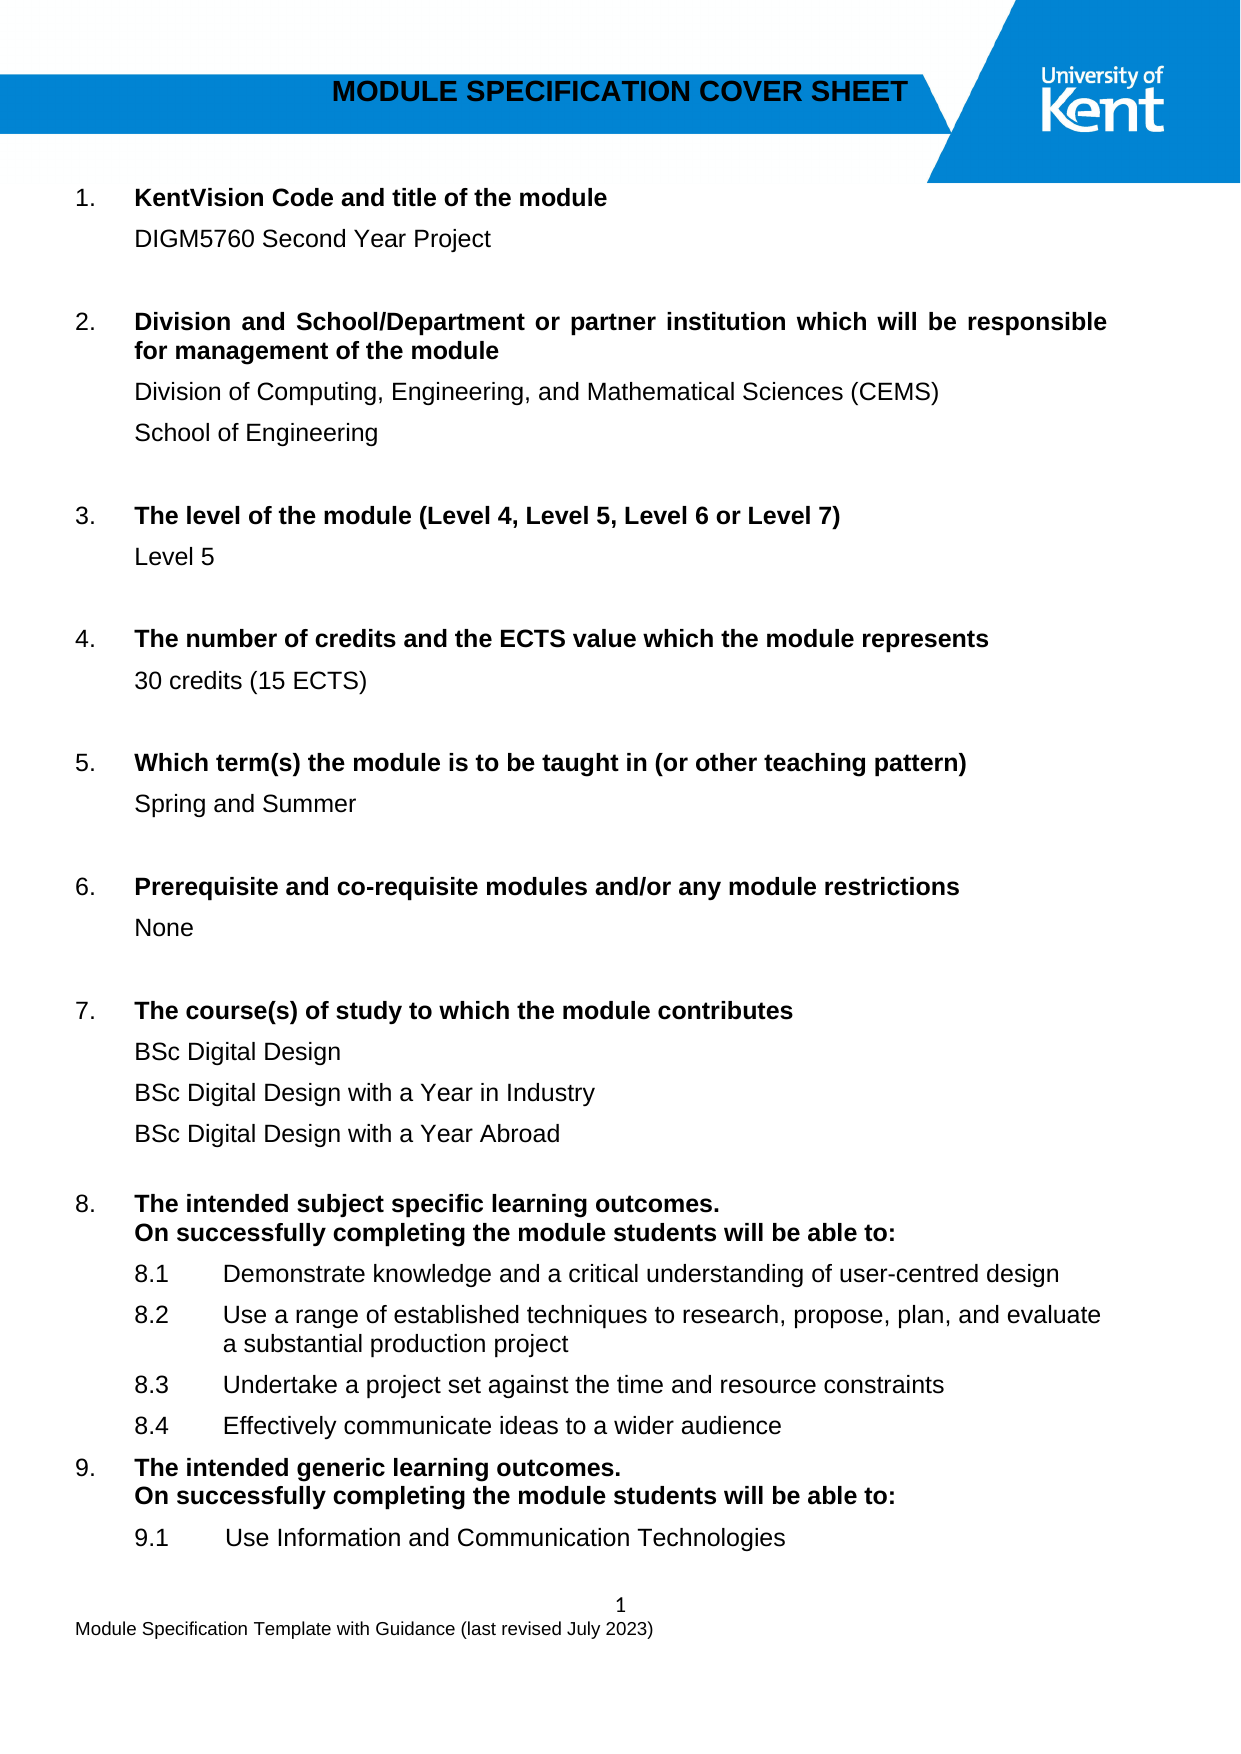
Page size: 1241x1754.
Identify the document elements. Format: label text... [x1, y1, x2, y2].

subtitle The intended generic learning outcomes. On successfully completing the module students will be able to: [75, 1452, 1109, 1510]
text 8.1 Demonstrate knowledge and a critical understanding of user-centred design [134, 1259, 1108, 1287]
text 9.1 Use Information and Communication Technologies [134, 1522, 1109, 1551]
text BSc Digital Design with a Year Abroad [134, 1119, 1109, 1176]
text 8.3 Undertake a project set against the time and resource constraints [134, 1370, 1108, 1399]
text School of Engineering [134, 418, 1109, 447]
subtitle The level of the module (Level 4, Level 5, Level 6 or Level 7) [75, 501, 1109, 529]
text BSc Digital Design with a Year in Industry [134, 1078, 1109, 1107]
subtitle The course(s) of study to which the module contributes [75, 996, 1109, 1024]
list DIGM5760 Second Year Project [134, 224, 1109, 253]
text 30 credits (15 ECTS) [134, 666, 1109, 694]
subtitle Division and School/Department or partner institution which will be responsible for management of the module [75, 307, 1109, 364]
text Spring and Summer [134, 789, 1109, 818]
subtitle Which term(s) the module is to be taught in (or other teaching pattern) [75, 748, 1109, 777]
text None [134, 913, 1109, 942]
subtitle The intended subject specific learning outcomes. On successfully completing the module students will be able to: [75, 1189, 1109, 1246]
subtitle Prerequisite and co-requisite modules and/or any module restrictions [75, 872, 1109, 901]
picture [0, 0, 1241, 184]
text KentVision Code and title of the module [75, 161, 1109, 212]
text 8.2 Use a range of established techniques to research, propose, plan, and evaluate a substantial production project [134, 1300, 1108, 1357]
text BSc Digital Design [134, 1037, 1109, 1066]
text Level 5 [134, 542, 1109, 571]
subtitle The number of credits and the ECTS value which the module represents [75, 624, 1109, 653]
text Division of Computing, Engineering, and Mathematical Sciences (CEMS) [134, 377, 1109, 406]
text 8.4 Effectively communicate ideas to a wider audience [134, 1411, 1108, 1440]
